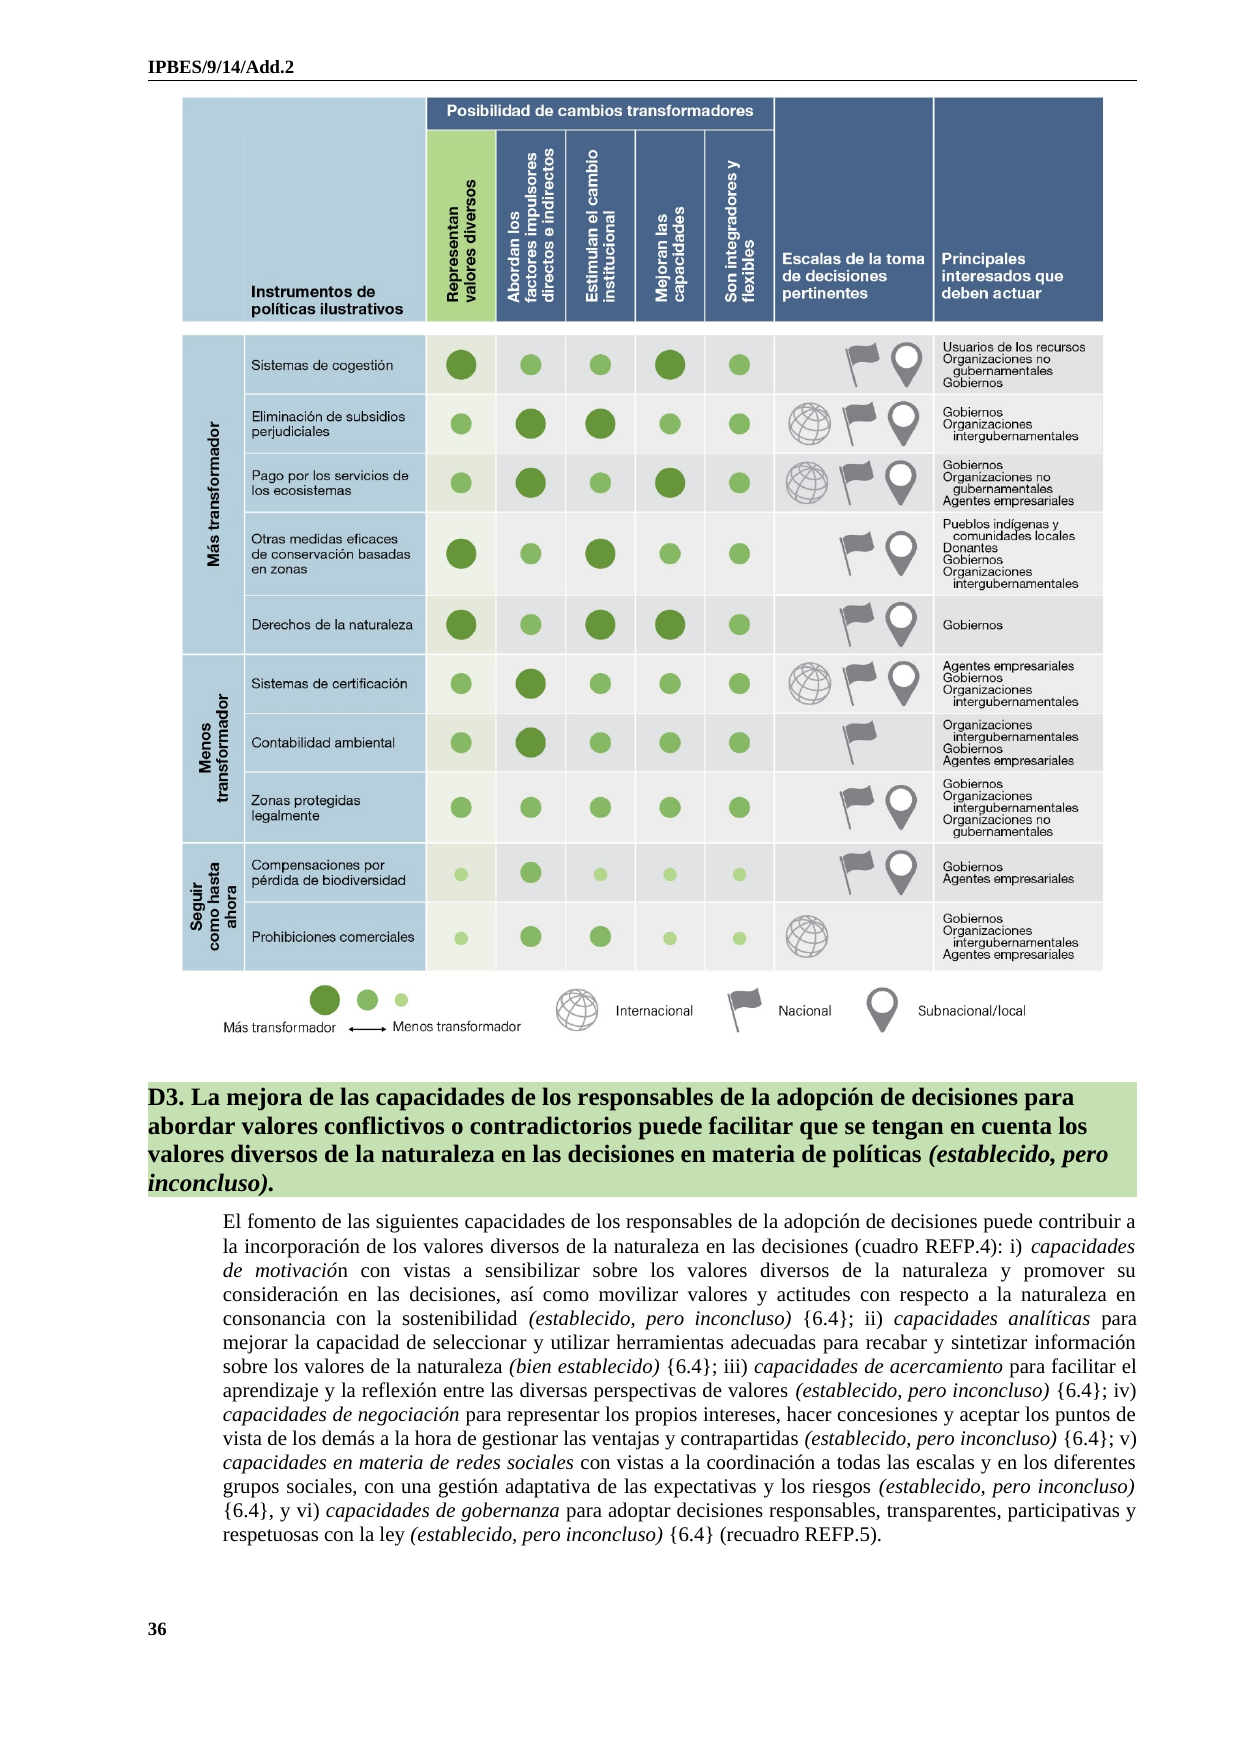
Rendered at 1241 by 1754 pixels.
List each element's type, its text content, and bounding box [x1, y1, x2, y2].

text El fomento de las siguientes capacidades de los responsables de la adopción de decisiones puede contribuir a la incorporación de los valores diversos de la naturaleza en las decisiones (cuadro REFP.4): i) capacidades de motivación con vistas a sensibilizar sobre los valores diversos de la naturaleza y promover su consideración en las decisiones, así como movilizar valores y actitudes con respecto a la naturaleza en consonancia con la sostenibilidad (establecido, pero inconcluso) {6.4}; ii) capacidades analíticas para mejorar la capacidad de seleccionar y utilizar herramientas adecuadas para recabar y sintetizar información sobre los valores de la naturaleza (bien establecido) {6.4}; iii) capacidades de acercamiento para facilitar el aprendizaje y la reflexión entre las diversas perspectivas de valores (establecido, pero inconcluso) {6.4}; iv) capacidades de negociación para representar los propios intereses, hacer concesiones y aceptar los puntos de vista de los demás a la hora de gestionar las ventajas y contrapartidas (establecido, pero inconcluso) {6.4}; v) capacidades en materia de redes sociales con vistas a la coordinación a todas las escalas y en los diferentes grupos sociales, con una gestión adaptativa de las expectativas y los riesgos (establecido, pero inconcluso) {6.4}, y vi) capacidades de gobernanza para adoptar decisiones responsables, transparentes, participativas y respetuosas con la ley (establecido, pero inconcluso) {6.4} (recuadro REFP.5). [223, 1209, 1137, 1546]
text D3. La mejora de las capacidades de los responsables de la adopción de decisiones para abordar valores conflictivos o contradictorios puede facilitar que se tengan en cuenta los valores diversos de la naturaleza en las decisiones en materia de políticas (establecido, pero inconcluso). [148, 1082, 1137, 1197]
picture [181, 94, 1104, 1045]
